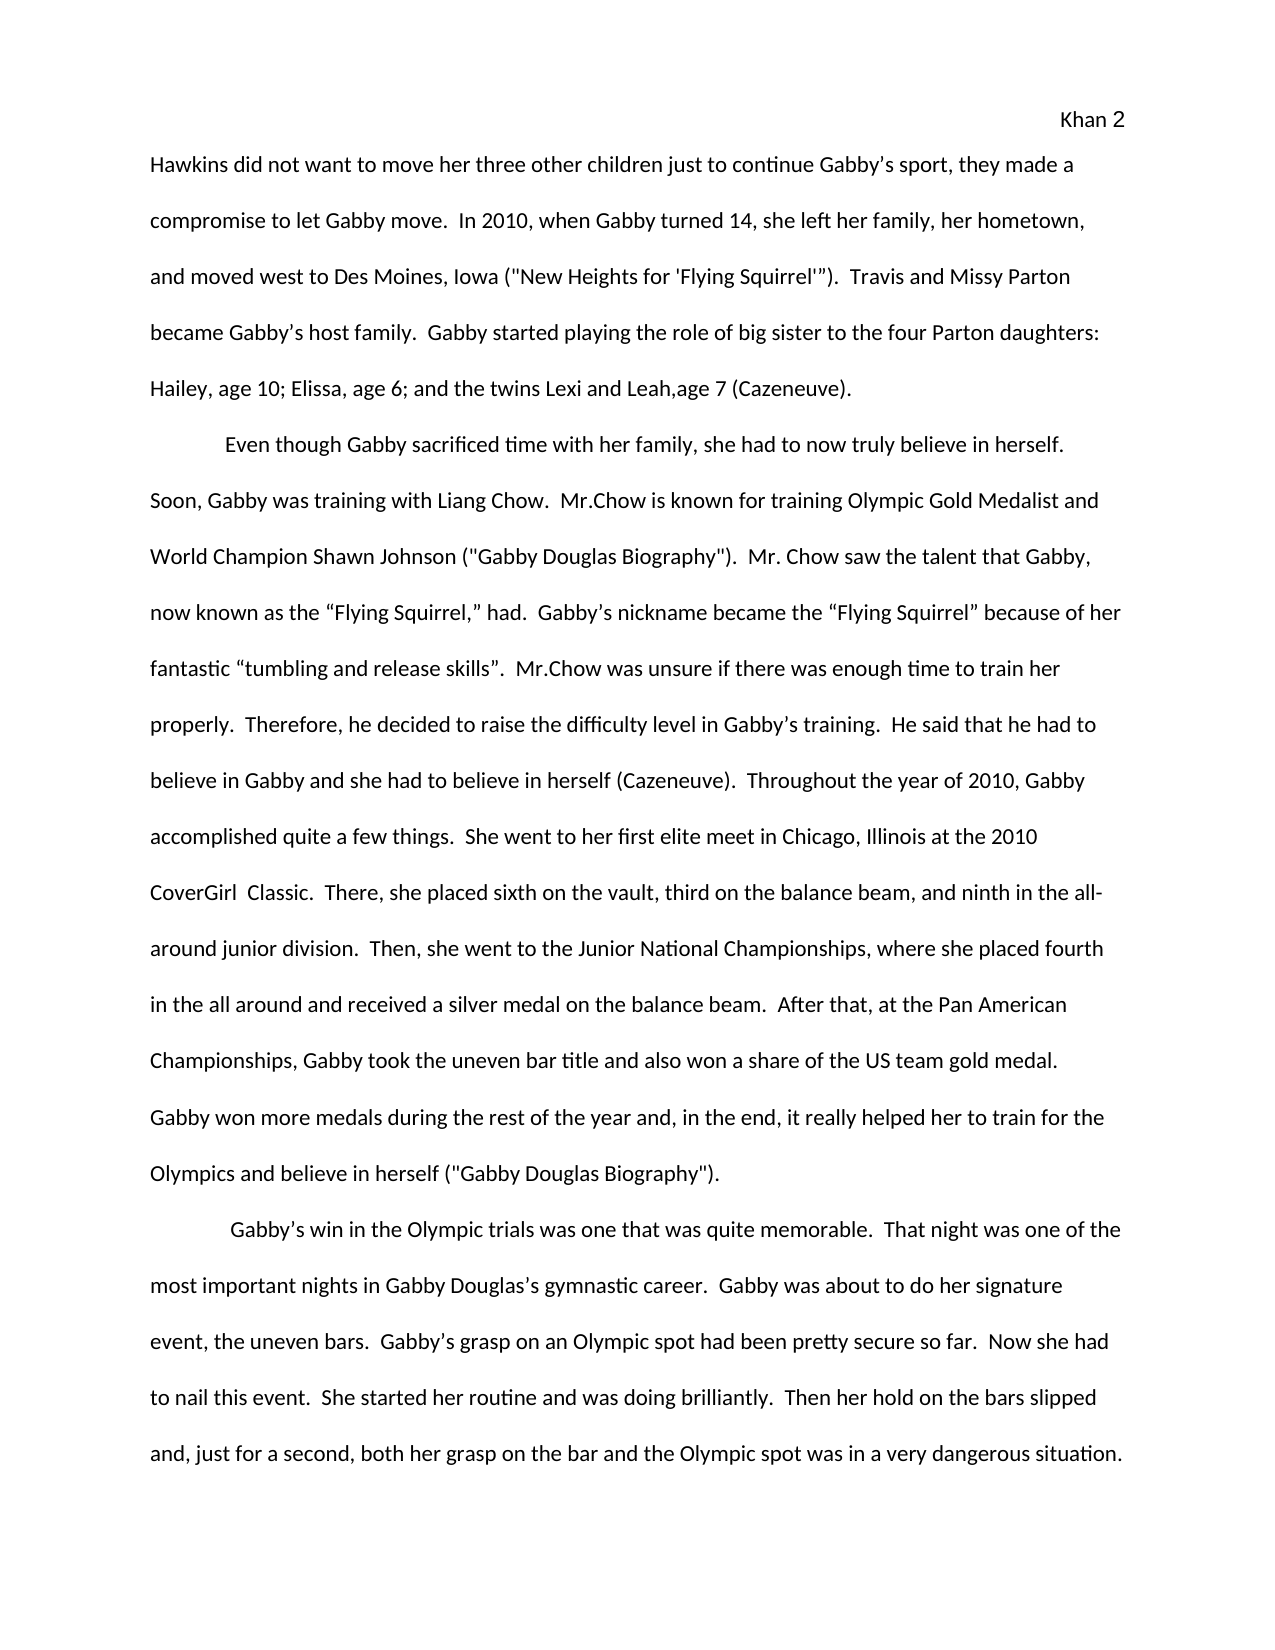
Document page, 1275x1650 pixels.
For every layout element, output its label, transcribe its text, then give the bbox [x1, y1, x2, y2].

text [150, 1215, 1125, 1467]
text Even though Gabby sacrificed time with her family, she had to now truly believe in herself. Soon, Gabby was training with Liang Chow. Mr.Chow is known for training Olympic Gold Medalist and World Champion Shawn Johnson ("Gabby Douglas Biography"). Mr. Chow saw the talent that Gabby, now known as the “Flying Squirrel,” had. Gabby’s nickname became the “Flying Squirrel” because of her fantastic “tumbling and release skills”. Mr.Chow was unsure if there was enough time to train her properly. Therefore, he decided to raise the difficulty level in Gabby’s training. He said that he had to believe in Gabby and she had to believe in herself (Cazeneuve). Throughout the year of 2010, Gabby accomplished quite a few things. She went to her first elite meet in Chicago, Illinois at the 2010 CoverGirl Classic. There, she placed sixth on the vault, third on the balance beam, and ninth in the all-around junior division. Then, she went to the Junior National Championships, where she placed fourth in the all around and received a silver medal on the balance beam. After that, at the Pan American Championships, Gabby took the uneven bar title and also won a share of the US team gold medal. Gabby won more medals during the rest of the year and, in the end, it really helped her to train for the Olympics and believe in herself ("Gabby Douglas Biography"). [150, 430, 1125, 1187]
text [150, 150, 1125, 402]
